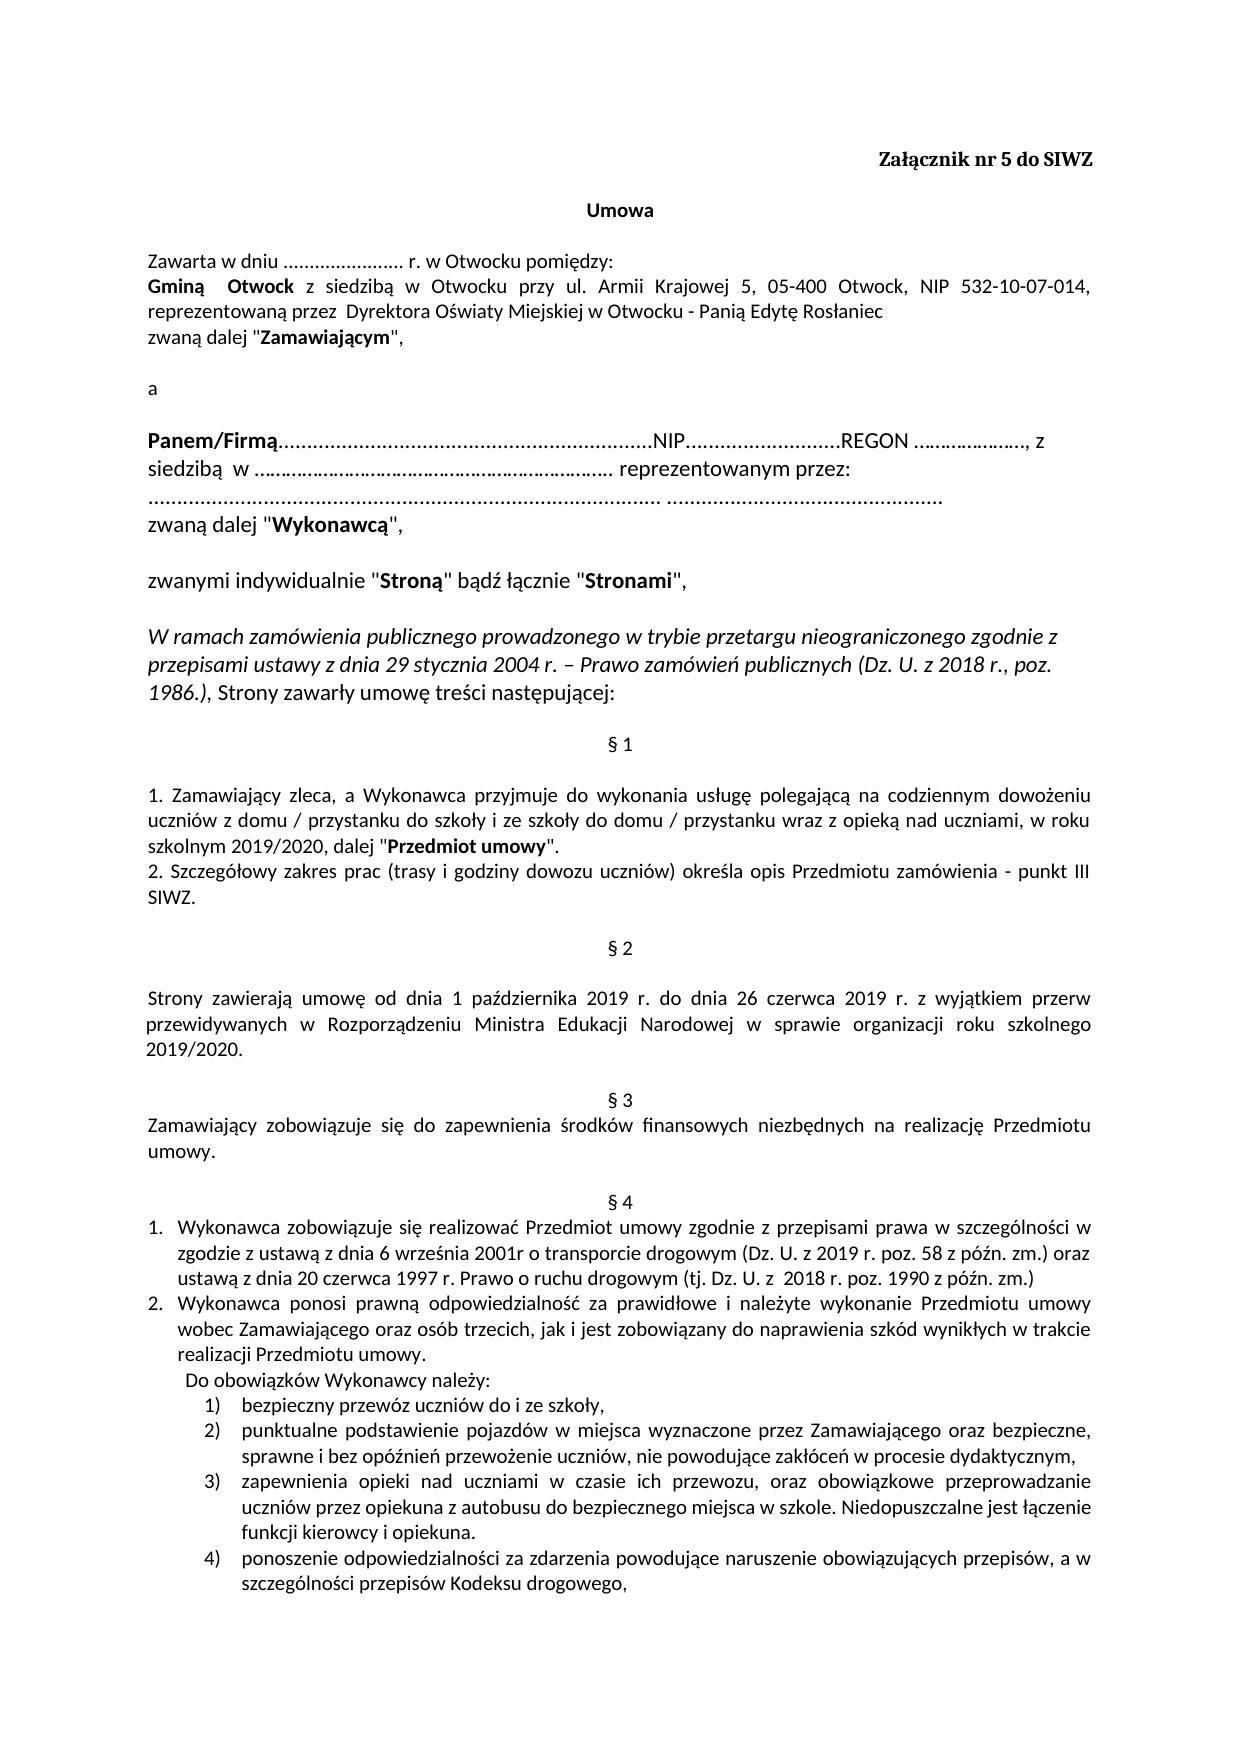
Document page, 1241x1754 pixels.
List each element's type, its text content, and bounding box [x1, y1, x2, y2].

text zwaną dalej "Wykonawcą", [148, 510, 1093, 538]
text § 3 [148, 1087, 1093, 1113]
list bezpieczny przewóz uczniów do i ze szkoły, [204, 1392, 1093, 1418]
text W ramach zamówienia publicznego prowadzonego w trybie przetargu nieograniczonego zgodnie z przepisami ustawy z dnia 29 stycznia 2004 r. – Prawo zamówień publicznych (Dz. U. z 2018 r., poz. 1986.), Strony zawarły umowę treści następującej: [148, 622, 1093, 706]
text Strony zawierają umowę od dnia 1 października 2019 r. do dnia 26 czerwca 2019 r. z wyjątkiem przerw przewidywanych w Rozporządzeniu Ministra Edukacji Narodowej w sprawie organizacji roku szkolnego 2019/2020. [146, 986, 1093, 1062]
text Załącznik nr 5 do SIWZ [148, 148, 1093, 172]
text ......................................................................................... ................................................ [148, 482, 1093, 510]
text zwaną dalej "Zamawiającym", [148, 324, 1093, 349]
text a [148, 375, 1093, 400]
text 2. Szczegółowy zakres prac (trasy i godziny dowozu uczniów) określa opis Przedmiotu zamówienia - punkt III SIWZ. [148, 858, 1093, 909]
text Zawarta w dniu ....................... r. w Otwocku pomiędzy: [148, 248, 1093, 273]
text Do obowiązków Wykonawcy należy: [148, 1367, 1093, 1392]
text § 4 [148, 1189, 1093, 1214]
list Wykonawca ponosi prawną odpowiedzialność za prawidłowe i należyte wykonanie Przedmiotu umowy wobec Zamawiającego oraz osób trzecich, jak i jest zobowiązany do naprawienia szkód wynikłych w trakcie realizacji Przedmiotu umowy. [148, 1291, 1093, 1367]
list zapewnienia opieki nad uczniami w czasie ich przewozu, oraz obowiązkowe przeprowadzanie uczniów przez opiekuna z autobusu do bezpiecznego miejsca w szkole. Niedopuszczalne jest łączenie funkcji kierowcy i opiekuna. [204, 1468, 1093, 1545]
text Panem/Firmą.................................................................NIP...........................REGON …………………, z siedzibą w ………………………………………………………….. reprezentowanym przez: [148, 426, 1093, 482]
text zwanymi indywidualnie "Stroną" bądź łącznie "Stronami", [148, 566, 1093, 594]
list ponoszenie odpowiedzialności za zdarzenia powodujące naruszenie obowiązujących przepisów, a w szczególności przepisów Kodeksu drogowego, [204, 1545, 1093, 1596]
text § 1 [148, 731, 1093, 757]
text Zamawiający zobowiązuje się do zapewnienia środków finansowych niezbędnych na realizację Przedmiotu umowy. [148, 1113, 1093, 1163]
text § 2 [148, 935, 1093, 960]
subtitle Umowa [148, 197, 1093, 222]
list punktualne podstawienie pojazdów w miejsca wyznaczone przez Zamawiającego oraz bezpieczne, sprawne i bez opóźnień przewożenie uczniów, nie powodujące zakłóceń w procesie dydaktycznym, [204, 1418, 1093, 1468]
text 1. Zamawiający zleca, a Wykonawca przyjmuje do wykonania usługę polegającą na codziennym dowożeniu uczniów z domu / przystanku do szkoły i ze szkoły do domu / przystanku wraz z opieką nad uczniami, w roku szkolnym 2019/2020, dalej "Przedmiot umowy". [148, 782, 1093, 858]
list Wykonawca zobowiązuje się realizować Przedmiot umowy zgodnie z przepisami prawa w szczególności w zgodzie z ustawą z dnia 6 września 2001r o transporcie drogowym (Dz. U. z 2019 r. poz. 58 z późn. zm.) oraz ustawą z dnia 20 czerwca 1997 r. Prawo o ruchu drogowym (tj. Dz. U. z 2018 r. poz. 1990 z późn. zm.) [148, 1214, 1093, 1291]
text Gminą Otwock z siedzibą w Otwocku przy ul. Armii Krajowej 5, 05-400 Otwock, NIP 532-10-07-014, reprezentowaną przez Dyrektora Oświaty Miejskiej w Otwocku - Panią Edytę Rosłaniec [148, 273, 1093, 324]
